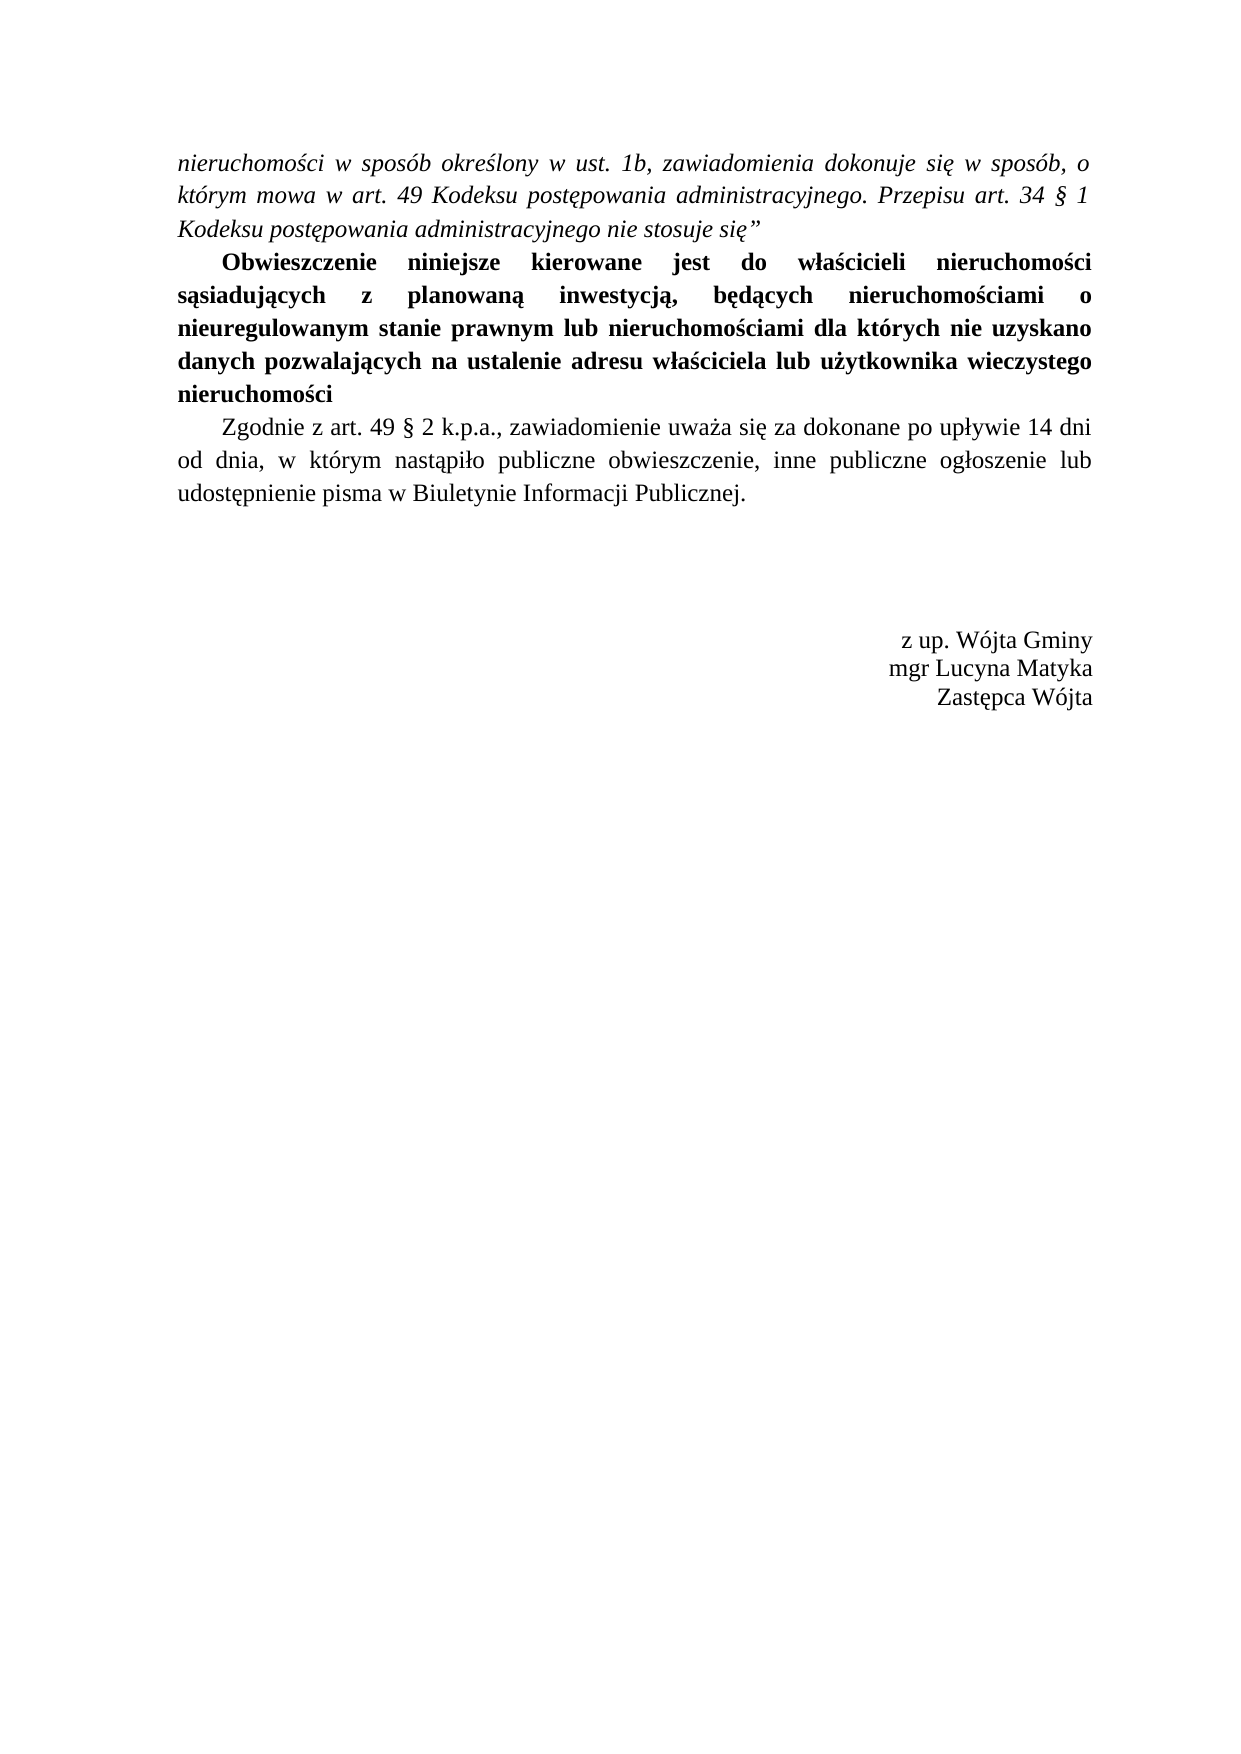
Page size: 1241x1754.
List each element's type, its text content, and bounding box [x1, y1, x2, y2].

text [177, 148, 1093, 242]
text z up. Wójta Gminy mgr Lucyna Matyka Zastępca Wójta [148, 625, 1093, 711]
text Obwieszczenie niniejsze kierowane jest do właścicieli nieruchomości sąsiadujących z planowaną inwestycją, będących nieruchomościami o nieuregulowanym stanie prawnym lub nieruchomościami dla których nie uzyskano danych pozwalających na ustalenie adresu właściciela lub użytkownika wieczystego nieruchomości [177, 247, 1093, 407]
text Zgodnie z art. 49 § 2 k.p.a., zawiadomienie uważa się za dokonane po upływie 14 dni od dnia, w którym nastąpiło publiczne obwieszczenie, inne publiczne ogłoszenie lub udostępnienie pisma w Biuletynie Informacji Publicznej. [177, 412, 1093, 507]
